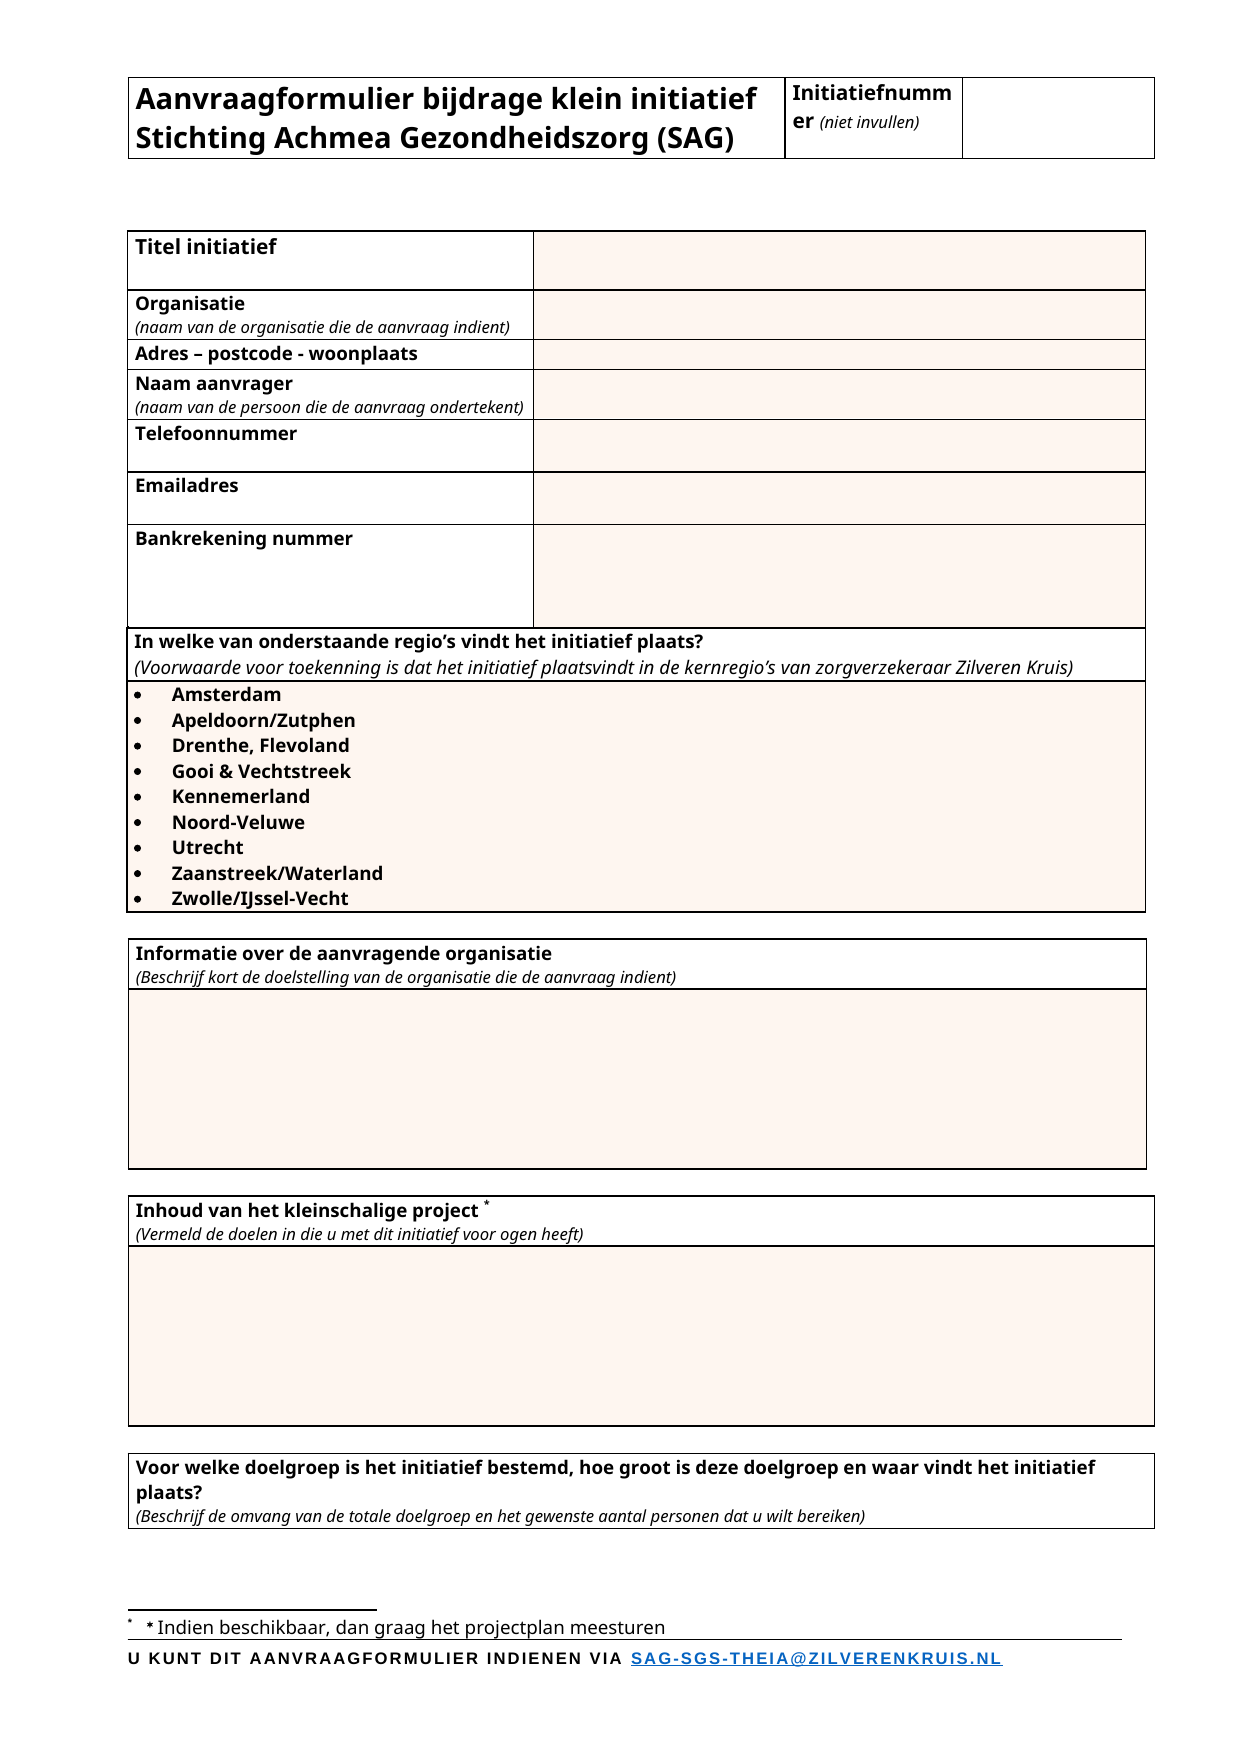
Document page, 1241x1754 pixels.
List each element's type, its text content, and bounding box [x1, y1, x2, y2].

table_cell [534, 420, 1145, 471]
table_cell [534, 370, 1145, 418]
table_cell [129, 990, 1146, 1168]
table_cell [534, 340, 1145, 369]
table_cell Amsterdam Apeldoorn/Zutphen Drenthe, Flevoland Gooi & Vechtstreek Kennemerland Noord-Veluwe Utrecht Zaanstreek/Waterland Zwolle/IJssel-Vecht [128, 682, 1145, 911]
table_header Titel initiatief [128, 232, 533, 289]
table_cell [534, 525, 1145, 627]
table_cell Adres – postcode - woonplaats [128, 340, 533, 369]
table_cell Bankrekening nummer [128, 525, 533, 627]
table_cell [129, 1247, 1154, 1425]
table_cell In welke van onderstaande regio’s vindt het initiatief plaats? (Voorwaarde voor toekenning is dat het initiatief plaatsvindt in de kernregio’s van zorgverzekeraar Zilveren Kruis) [128, 629, 1145, 680]
table_header Informatie over de aanvragende organisatie (Beschrijf kort de doelstelling van de organisatie die de aanvraag indient) [129, 940, 1146, 988]
table_cell [534, 291, 1145, 339]
table_header [534, 232, 1145, 289]
table_cell Telefoonnummer [128, 420, 533, 471]
table_header Inhoud van het kleinschalige project * (Vermeld de doelen in die u met dit initiatief voor ogen heeft) [129, 1197, 1154, 1245]
table_cell Emailadres [128, 473, 533, 524]
table_cell Organisatie (naam van de organisatie die de aanvraag indient) [128, 291, 533, 339]
table_cell Naam aanvrager (naam van de persoon die de aanvraag ondertekent) [128, 370, 533, 418]
table_header Voor welke doelgroep is het initiatief bestemd, hoe groot is deze doelgroep en waar vindt het initiatief plaats? (Beschrijf de omvang van de totale doelgroep en het gewenste aantal personen dat u wilt bereiken) [129, 1454, 1154, 1528]
table_cell [534, 473, 1145, 524]
